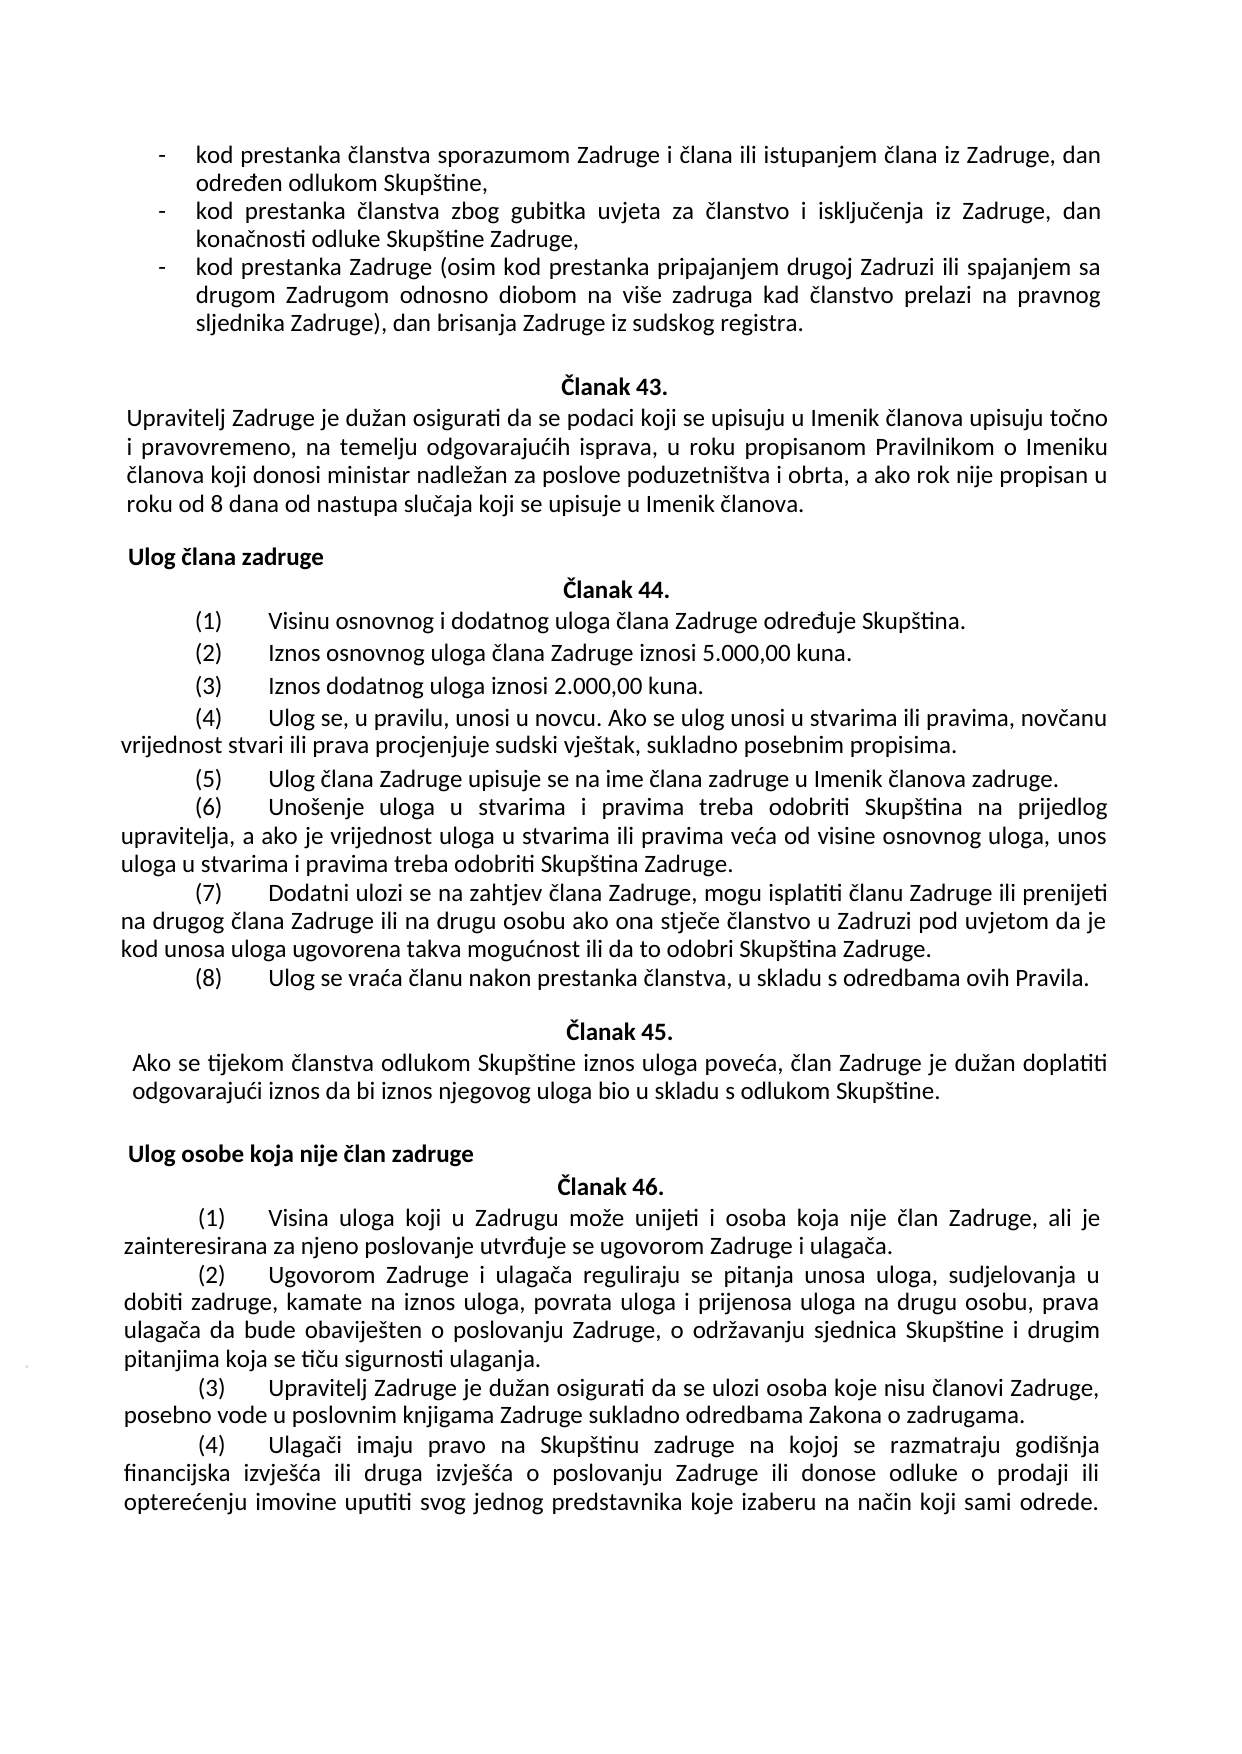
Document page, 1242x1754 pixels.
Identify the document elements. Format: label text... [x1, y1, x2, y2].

list Ulog se vraća članu nakon prestanka članstva, u skladu s odredbama ovih Pravila. [121, 964, 1109, 992]
list Ugovorom Zadruge i ulagača reguliraju se pitanja unosa uloga, sudjelovanja u dobiti zadruge, kamate na iznos uloga, povrata uloga i prijenosa uloga na drugu osobu, prava ulagača da bude obaviješten o poslovanju Zadruge, o održavanju sjednica Skupštine i drugim pitanjima koja se tiču sigurnosti ulaganja. [124, 1261, 1101, 1373]
text Ulog člana zadruge [128, 541, 889, 572]
list Iznos dodatnog uloga iznosi 2.000,00 kuna. [121, 672, 1109, 700]
list kod prestanka Zadruge (osim kod prestanka pripajanjem drugoj Zadruzi ili spajanjem sa drugom Zadrugom odnosno diobom na više zadruga kad članstvo prelazi na pravnog sljednika Zadruge), dan brisanja Zadruge iz sudskog registra. [158, 253, 1102, 338]
text Članak 46. [454, 1172, 767, 1202]
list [124, 1430, 1101, 1516]
list Visina uloga koji u Zadrugu može unijeti i osoba koja nije član Zadruge, ali je zainteresirana za njeno poslovanje utvrđuje se ugovorom Zadruge i ulagača. [124, 1204, 1101, 1261]
text Članak 45. [454, 1016, 785, 1047]
list Dodatni ulozi se na zahtjev člana Zadruge, mogu isplatiti članu Zadruge ili prenijeti na drugog člana Zadruge ili na drugu osobu ako ona stječe članstvo u Zadruzi pod uvjetom da je kod unosa uloga ugovorena takva mogućnost ili da to odobri Skupština Zadruge. [121, 879, 1109, 964]
list kod prestanka članstva sporazumom Zadruge i člana ili istupanjem člana iz Zadruge, dan određen odlukom Skupštine, [158, 141, 1102, 197]
text Ulog osobe koja nije član zadruge [128, 1139, 889, 1169]
list Ulog se, u pravilu, unosi u novcu. Ako se ulog unosi u stvarima ili pravima, novčanu vrijednost stvari ili prava procjenjuje sudski vještak, sukladno posebnim propisima. [121, 704, 1109, 760]
list Iznos osnovnog uloga člana Zadruge iznosi 5.000,00 kuna. [121, 639, 1109, 667]
list kod prestanka članstva zbog gubitka uvjeta za članstvo i isključenja iz Zadruge, dan konačnosti odluke Skupštine Zadruge, [158, 197, 1102, 253]
text Upravitelj Zadruge je dužan osigurati da se podaci koji se upisuju u Imenik članova upisuju točno i pravovremeno, na temelju odgovarajućih isprava, u roku propisanom Pravilnikom o Imeniku članova koji donosi ministar nadležan za poslove poduzetništva i obrta, a ako rok nije propisan u roku od 8 dana od nastupa slučaja koji se upisuje u Imenik članova. [126, 404, 1110, 519]
list Upravitelj Zadruge je dužan osigurati da se ulozi osoba koje nisu članovi Zadruge, posebno vode u poslovnim knjigama Zadruge sukladno odredbama Zakona o zadrugama. [124, 1374, 1101, 1430]
list Ulog člana Zadruge upisuje se na ime člana zadruge u Imenik članova zadruge. [121, 764, 1109, 793]
text Ako se tijekom članstva odlukom Skupštine iznos uloga poveća, član Zadruge je dužan doplatiti odgovarajući iznos da bi iznos njegovog uloga bio u skladu s odlukom Skupštine. [132, 1049, 1109, 1105]
text Članak 43. [454, 371, 774, 401]
text Članak 44. [454, 574, 779, 604]
list Visinu osnovnog i dodatnog uloga člana Zadruge određuje Skupština. [121, 607, 1109, 635]
list Unošenje uloga u stvarima i pravima treba odobriti Skupština na prijedlog upravitelja, a ako je vrijednost uloga u stvarima ili pravima veća od visine osnovnog uloga, unos uloga u stvarima i pravima treba odobriti Skupština Zadruge. [121, 793, 1109, 879]
